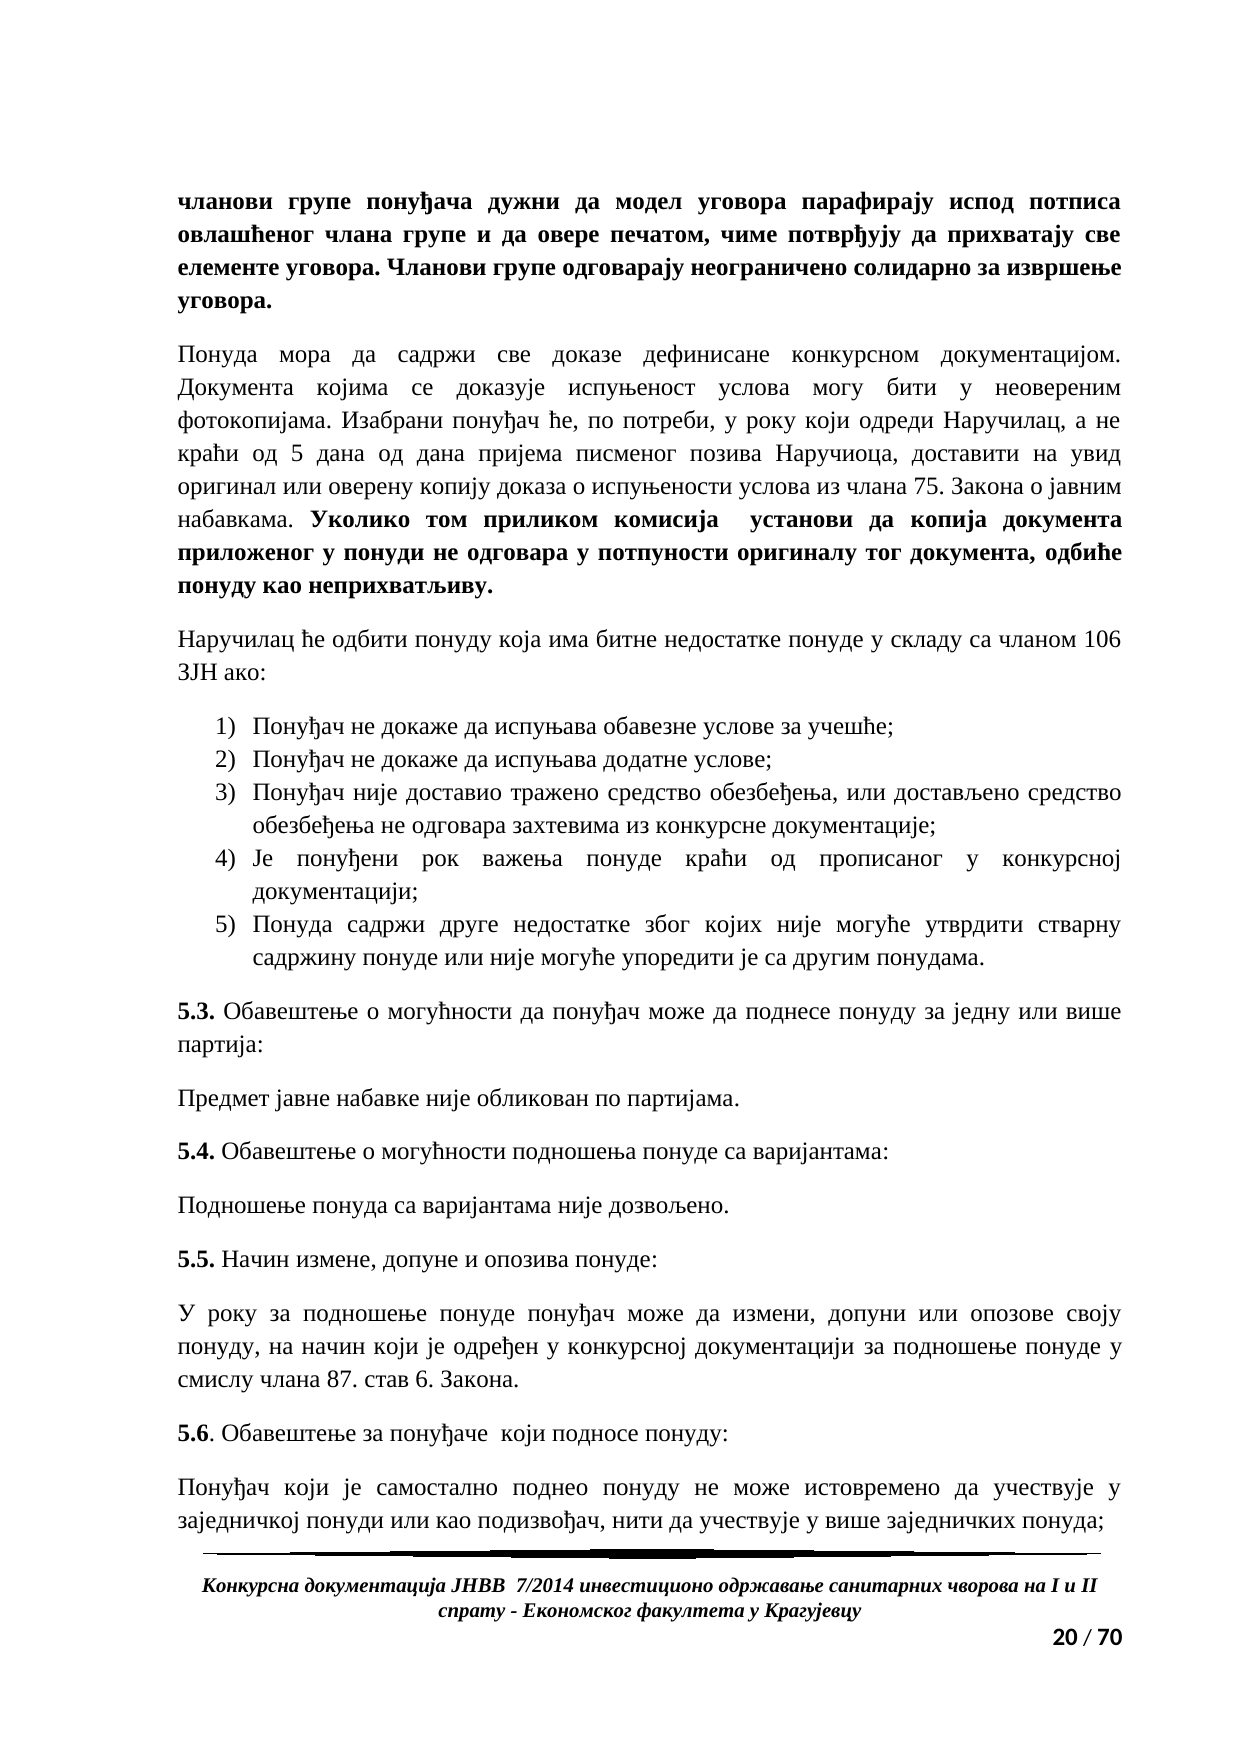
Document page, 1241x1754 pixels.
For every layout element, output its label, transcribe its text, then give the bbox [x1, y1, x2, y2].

list Је понуђени рок важења понуде краћи од прописаног у конкурсној документацији; [215, 843, 1122, 904]
text У року за подношење понуде понуђач може да измени, допуни или опозове своју понуду, на начин који је одређен у конкурсној документацији за подношење понуде у смислу члана 87. став 6. Закона. [177, 1298, 1122, 1393]
list Понуђач не докаже да испуњава додатне услове; [215, 744, 1122, 772]
list Понуђач не докаже да испуњава обавезне услове за учешће; [215, 711, 1122, 739]
text Подношење понуда са варијантама није дозвољено. [177, 1190, 1122, 1219]
text Предмет јавне набавке није обликован по партијама. [177, 1083, 1122, 1111]
list Понуда садржи друге недостатке због којих није могуће утврдити стварну садржину понуде или није могуће упоредити је са другим понудама. [215, 909, 1122, 971]
text Понуђач који је самостално поднео понуду не може истовремено да учествује у заједничкој понуди или као подизвођач, нити да учествује у више заједничких понуда; [177, 1472, 1122, 1533]
text Понуда мора да садржи све доказе дефинисане конкурсном документацијом. Документа којима се доказује испуњеност услова могу бити у неовереним фотокопијама. Изабрани понуђач ће, по потреби, у року који одреди Наручилац, а не краћи од 5 дана од дана пријема писменог позива Наручиоца, доставити на увид оригинал или оверену копију доказа о испуњености услова из члана 75. Закона о јавним набавкама. Уколико том приликом комисија установи да копија документа приложеног у понуди не одговара у потпуности оригиналу тог документа, одбиће понуду као неприхватљиву. [177, 339, 1122, 599]
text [177, 186, 1122, 314]
text 5.5. Начин измене, допуне и опозива понуде: [177, 1244, 1122, 1273]
text 5.4. Обавештење о могућности подношењa понуде са варијантама: [177, 1136, 1122, 1165]
text 5.6. Обавештење за понуђаче који подносе понуду: [177, 1418, 1122, 1447]
text Наручилац ће одбити понуду која има битне недостатке понуде у складу са чланом 106 ЗЈН ако: [177, 624, 1122, 686]
list Понуђач није доставио тражено средство обезбеђења, или достављено средство обезбеђења не одговара захтевима из конкурсне документације; [215, 777, 1122, 838]
text 5.3. Обавештење о могућности да понуђач може да поднесе понуду за једну или више партија: [177, 996, 1122, 1057]
